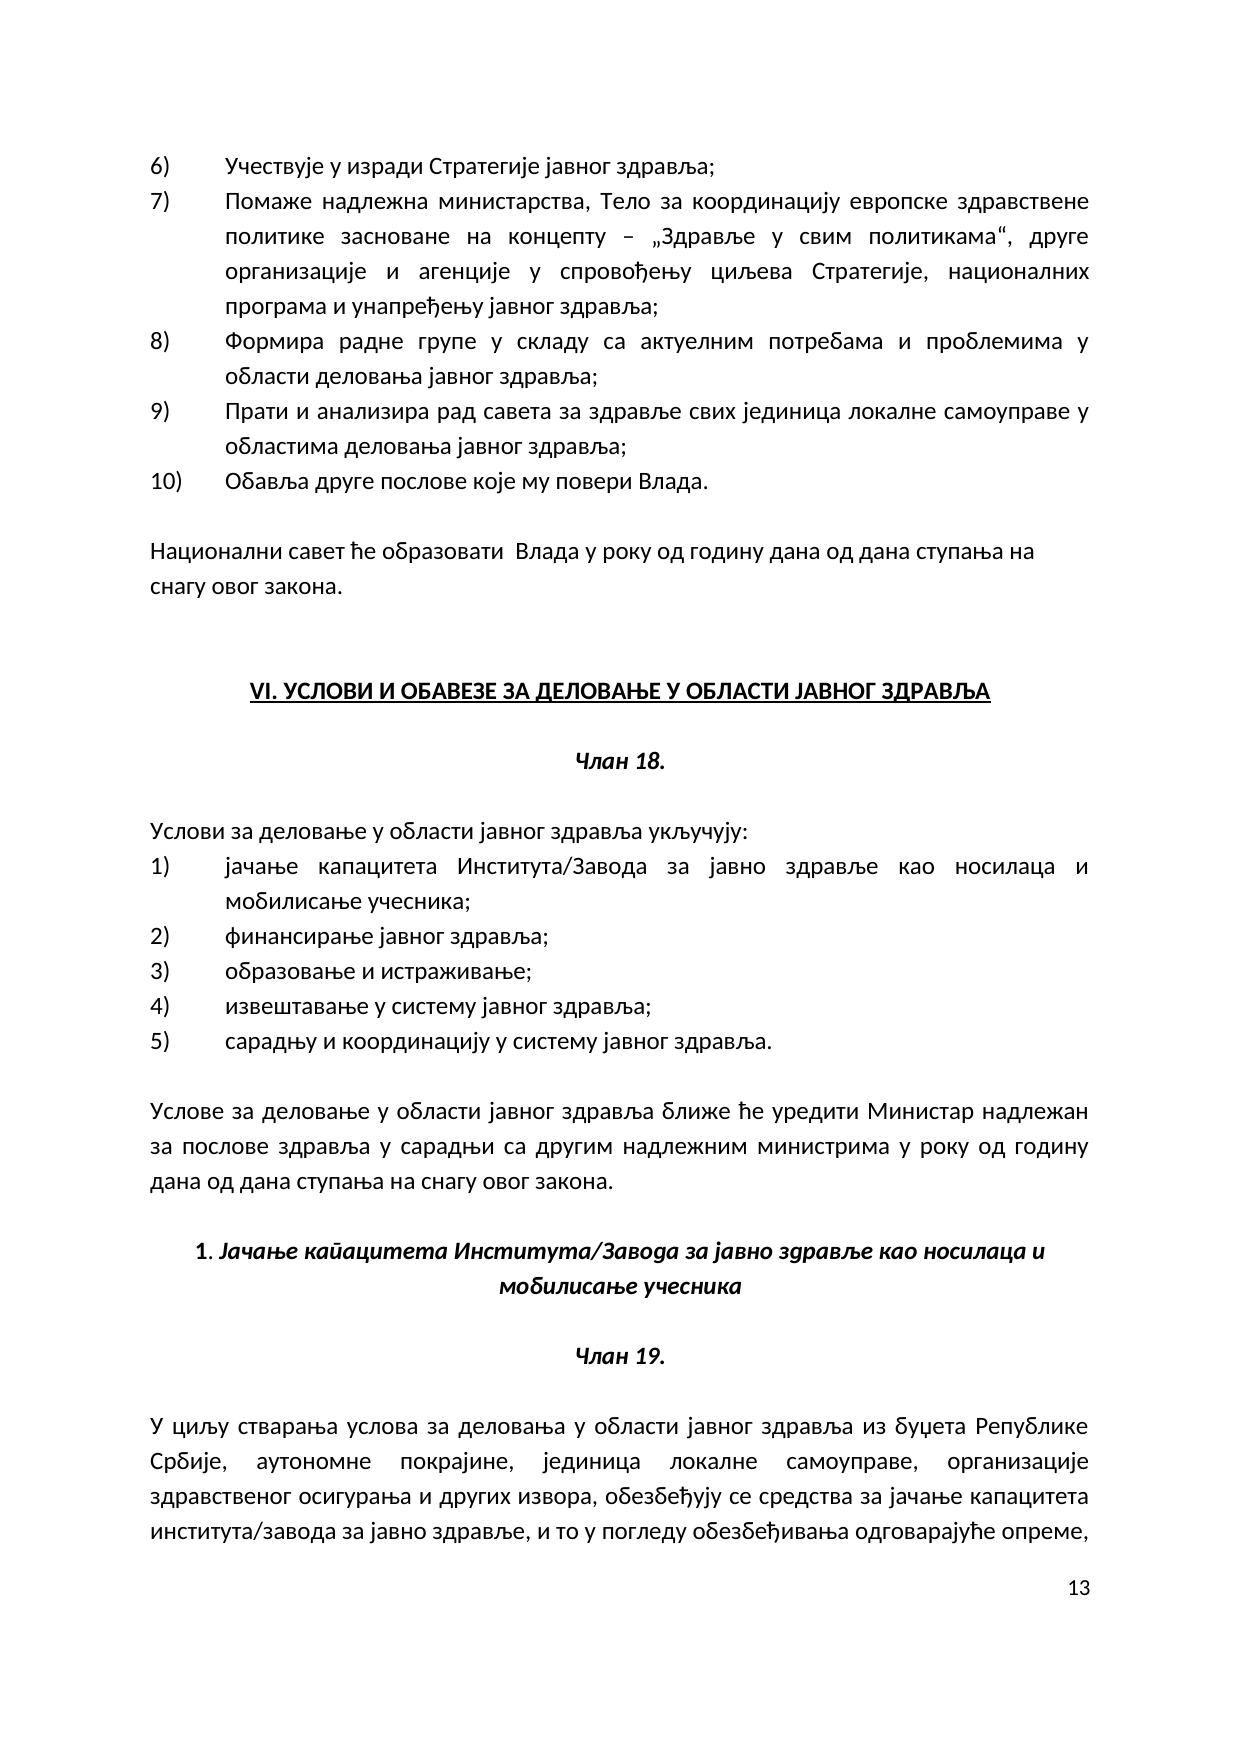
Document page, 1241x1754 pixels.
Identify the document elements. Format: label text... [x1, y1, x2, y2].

list Помаже надлежна министарства, Тело за координацију европске здравствене политике засноване на концепту – „Здравље у свим политикама“, друге организације и агенције у спровођењу циљева Стратегије, националних програма и унапређењу јавног здравља; [150, 185, 1090, 321]
list Прати и анализира рад савета за здравље свих јединица локалне самоуправе у областима деловања јавног здравља; [150, 395, 1090, 461]
list образовање и истраживање; [150, 955, 1090, 986]
list извештавање у систему јавног здравља; [150, 990, 1090, 1021]
text 1. Јачање капацитета Института/Завода за јавно здравље као носилаца и мобилисање учесника [150, 1235, 1090, 1301]
list јачање капацитета Института/Завода за јавно здравље као носилаца и мобилисање учесника; [150, 850, 1090, 916]
text Члан 19. [150, 1340, 1090, 1371]
text Национални савет ће образовати Влада у року од годину дана од дана ступања на снагу овог закона. [150, 535, 1090, 601]
list Формира радне групе у складу са актуелним потребама и проблемима у области деловања јавног здравља; [150, 325, 1090, 391]
list Учествује у изради Стратегије јавног здравља; [150, 150, 1090, 181]
text VI. УСЛОВИ И ОБАВЕЗЕ ЗА ДЕЛОВАЊЕ У ОБЛАСТИ ЈАВНОГ ЗДРАВЉА [150, 675, 1090, 706]
list сарадњу и координацију у систему јавног здравља. [150, 1025, 1090, 1056]
text Услови за деловање у области јавног здравља укључују: [150, 815, 1090, 846]
text Услове за деловање у области јавног здравља ближе ће уредити Министар надлежан за послове здравља у сарадњи са другим надлежним министрима у року од годину дана од дана ступања на снагу овог закона. [150, 1095, 1090, 1196]
text Члан 18. [150, 745, 1090, 776]
list финансирање јавног здравља; [150, 920, 1090, 951]
list Обавља друге послове које му повери Влада. [150, 465, 1090, 496]
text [150, 1410, 1090, 1546]
